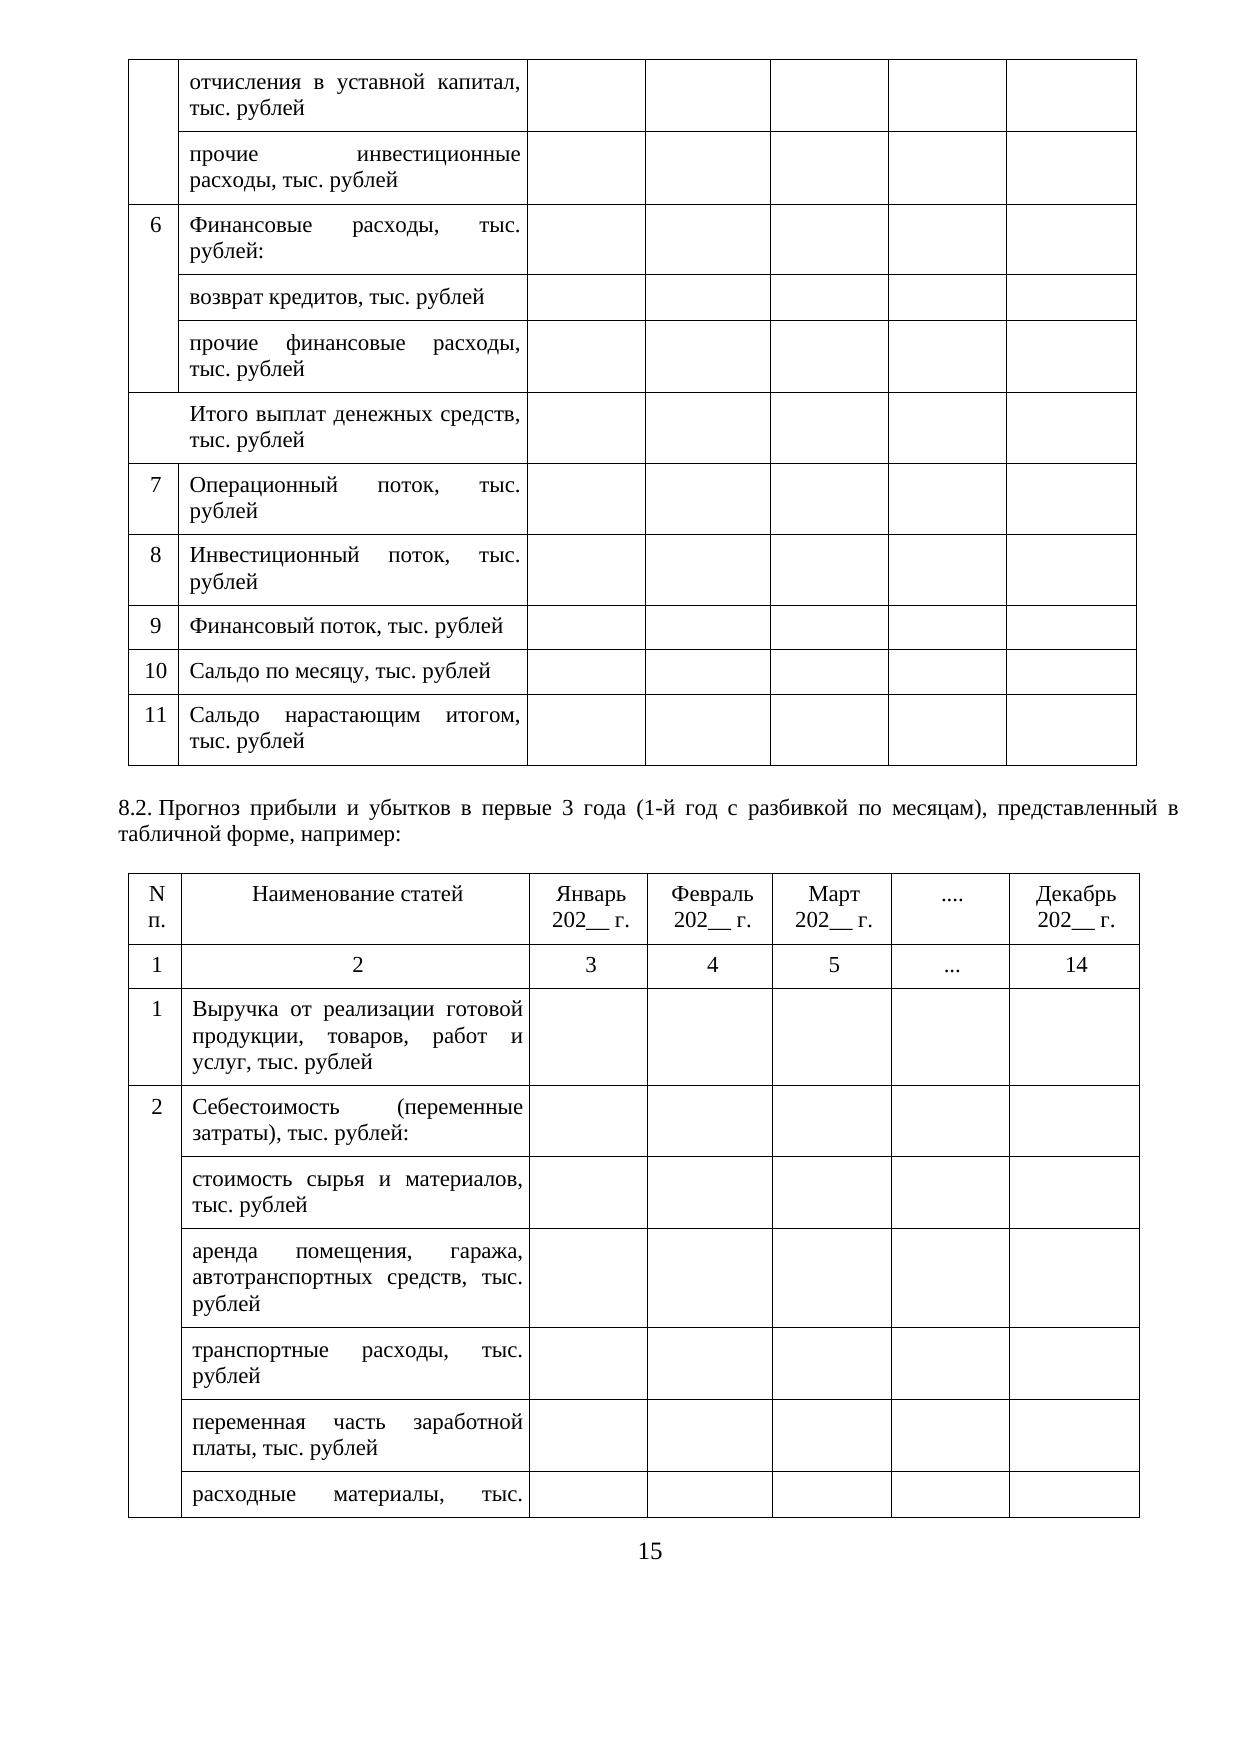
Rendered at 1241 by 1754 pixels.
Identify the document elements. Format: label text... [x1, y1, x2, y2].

table_cell [773, 1400, 891, 1471]
table_cell Сальдо по месяцу, тыс. рублей [179, 650, 527, 694]
table_cell [771, 464, 888, 534]
table_cell [892, 1229, 1009, 1327]
table_cell [773, 1086, 891, 1156]
table_cell [892, 1157, 1009, 1228]
table_cell [1007, 650, 1136, 694]
table_cell [648, 1472, 772, 1517]
table_cell [528, 275, 645, 320]
table_cell [771, 535, 888, 605]
table_cell [771, 321, 888, 392]
table_cell [771, 275, 888, 320]
table_cell [646, 275, 770, 320]
table_cell [889, 535, 1006, 605]
table_cell [648, 989, 772, 1085]
table_cell [771, 393, 888, 463]
table_cell [889, 275, 1006, 320]
table_cell [528, 695, 645, 764]
table_cell [528, 606, 645, 649]
table_cell [1007, 275, 1136, 320]
table_cell [530, 1400, 647, 1471]
table_cell [528, 464, 645, 534]
table_cell [1007, 132, 1136, 203]
table_cell [771, 132, 888, 203]
table_cell [648, 1086, 772, 1156]
table_cell 5 [773, 945, 891, 988]
table_cell [1007, 60, 1136, 131]
table_cell [1010, 1400, 1139, 1471]
table_header Наименование статей [182, 874, 529, 943]
table_cell [892, 1086, 1009, 1156]
table_cell 14 [1010, 945, 1139, 988]
table_cell 1 [129, 989, 181, 1085]
table_cell возврат кредитов, тыс. рублей [179, 275, 527, 320]
table_cell Финансовые расходы, тыс. рублей: [179, 205, 527, 274]
table_cell [773, 989, 891, 1085]
table_cell Финансовый поток, тыс. рублей [179, 606, 527, 649]
table_cell стоимость сырья и материалов, тыс. рублей [182, 1157, 529, 1228]
table_cell транспортные расходы, тыс. рублей [182, 1328, 529, 1399]
table_cell [646, 535, 770, 605]
table_cell [648, 1400, 772, 1471]
table_cell 4 [648, 945, 772, 988]
table_cell [1007, 393, 1136, 463]
table_cell Операционный поток, тыс. рублей [179, 464, 527, 534]
table_header Декабрь 202__ г. [1010, 874, 1139, 943]
table_header Январь 202__ г. [530, 874, 647, 943]
text 8.2. Прогноз прибыли и убытков в первые 3 года (1-й год с разбивкой по месяцам), представленный в табличной форме, например: [118, 794, 1181, 846]
table_cell [646, 606, 770, 649]
table_cell 8 [129, 535, 178, 605]
table_cell [889, 695, 1006, 764]
table_cell [771, 650, 888, 694]
table_cell [528, 321, 645, 392]
table_cell [889, 393, 1006, 463]
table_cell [182, 1472, 529, 1517]
table_cell [1010, 1328, 1139, 1399]
table_cell [773, 1157, 891, 1228]
table_cell [646, 321, 770, 392]
table_cell [528, 132, 645, 203]
table_cell Себестоимость (переменные затраты), тыс. рублей: [182, 1086, 529, 1156]
table_cell [648, 1328, 772, 1399]
table_cell [773, 1229, 891, 1327]
table_cell [530, 1328, 647, 1399]
table_cell [1007, 321, 1136, 392]
table_cell аренда помещения, гаража, автотранспортных средств, тыс. рублей [182, 1229, 529, 1327]
table_cell [530, 1157, 647, 1228]
table_cell [889, 321, 1006, 392]
table_cell ... [892, 945, 1009, 988]
table_cell [1010, 1157, 1139, 1228]
table_cell 2 [129, 1086, 181, 1517]
table_cell [648, 1157, 772, 1228]
table_cell [889, 205, 1006, 274]
table_cell [889, 650, 1006, 694]
table_cell [1007, 464, 1136, 534]
table_cell [889, 606, 1006, 649]
table_cell 3 [530, 945, 647, 988]
table_cell [1010, 1472, 1139, 1517]
table_cell [129, 393, 179, 463]
table_cell переменная часть заработной платы, тыс. рублей [182, 1400, 529, 1471]
table_cell Сальдо нарастающим итогом, тыс. рублей [179, 695, 527, 764]
table_cell [646, 650, 770, 694]
table_cell [646, 132, 770, 203]
table_cell отчисления в уставной капитал, тыс. рублей [179, 60, 527, 131]
table_cell [646, 695, 770, 764]
table_cell [889, 60, 1006, 131]
table_cell прочие инвестиционные расходы, тыс. рублей [179, 132, 527, 203]
table_cell [528, 535, 645, 605]
table_header .... [892, 874, 1009, 943]
table_header N п. [129, 874, 181, 943]
table_cell [528, 650, 645, 694]
table_header Март 202__ г. [773, 874, 891, 943]
table_cell [892, 1472, 1009, 1517]
table_cell 7 [129, 464, 178, 534]
table_cell [1010, 1086, 1139, 1156]
table_cell [889, 464, 1006, 534]
table_cell Инвестиционный поток, тыс. рублей [179, 535, 527, 605]
table_cell [1007, 606, 1136, 649]
table_cell [530, 1229, 647, 1327]
table_cell [771, 60, 888, 131]
table_cell [648, 1229, 772, 1327]
table_cell [771, 205, 888, 274]
table_cell [530, 1472, 647, 1517]
table_cell [1010, 989, 1139, 1085]
table_cell [530, 989, 647, 1085]
table_cell Выручка от реализации готовой продукции, товаров, работ и услуг, тыс. рублей [182, 989, 529, 1085]
table_cell [528, 60, 645, 131]
table_cell 10 [129, 650, 178, 694]
table_cell 1 [129, 945, 181, 988]
table_cell [646, 464, 770, 534]
table_cell [892, 1400, 1009, 1471]
table_cell [528, 205, 645, 274]
table_cell [646, 60, 770, 131]
table_cell [773, 1328, 891, 1399]
table_cell 6 [129, 205, 178, 392]
table_cell [892, 1328, 1009, 1399]
table_cell [528, 393, 645, 463]
table_cell [892, 989, 1009, 1085]
table_cell [530, 1086, 647, 1156]
table_cell [1007, 205, 1136, 274]
table_cell [889, 132, 1006, 203]
table_cell [771, 606, 888, 649]
table_cell [1007, 695, 1136, 764]
table_cell Итого выплат денежных средств, тыс. рублей [179, 393, 527, 463]
table_cell 11 [129, 695, 178, 764]
table_cell [1007, 535, 1136, 605]
table_cell 2 [182, 945, 529, 988]
table_cell [1010, 1229, 1139, 1327]
table_cell [773, 1472, 891, 1517]
table_cell 9 [129, 606, 178, 649]
table_header Февраль 202__ г. [648, 874, 772, 943]
table_cell прочие финансовые расходы, тыс. рублей [179, 321, 527, 392]
table_cell [646, 393, 770, 463]
table_cell [646, 205, 770, 274]
table_cell [771, 695, 888, 764]
